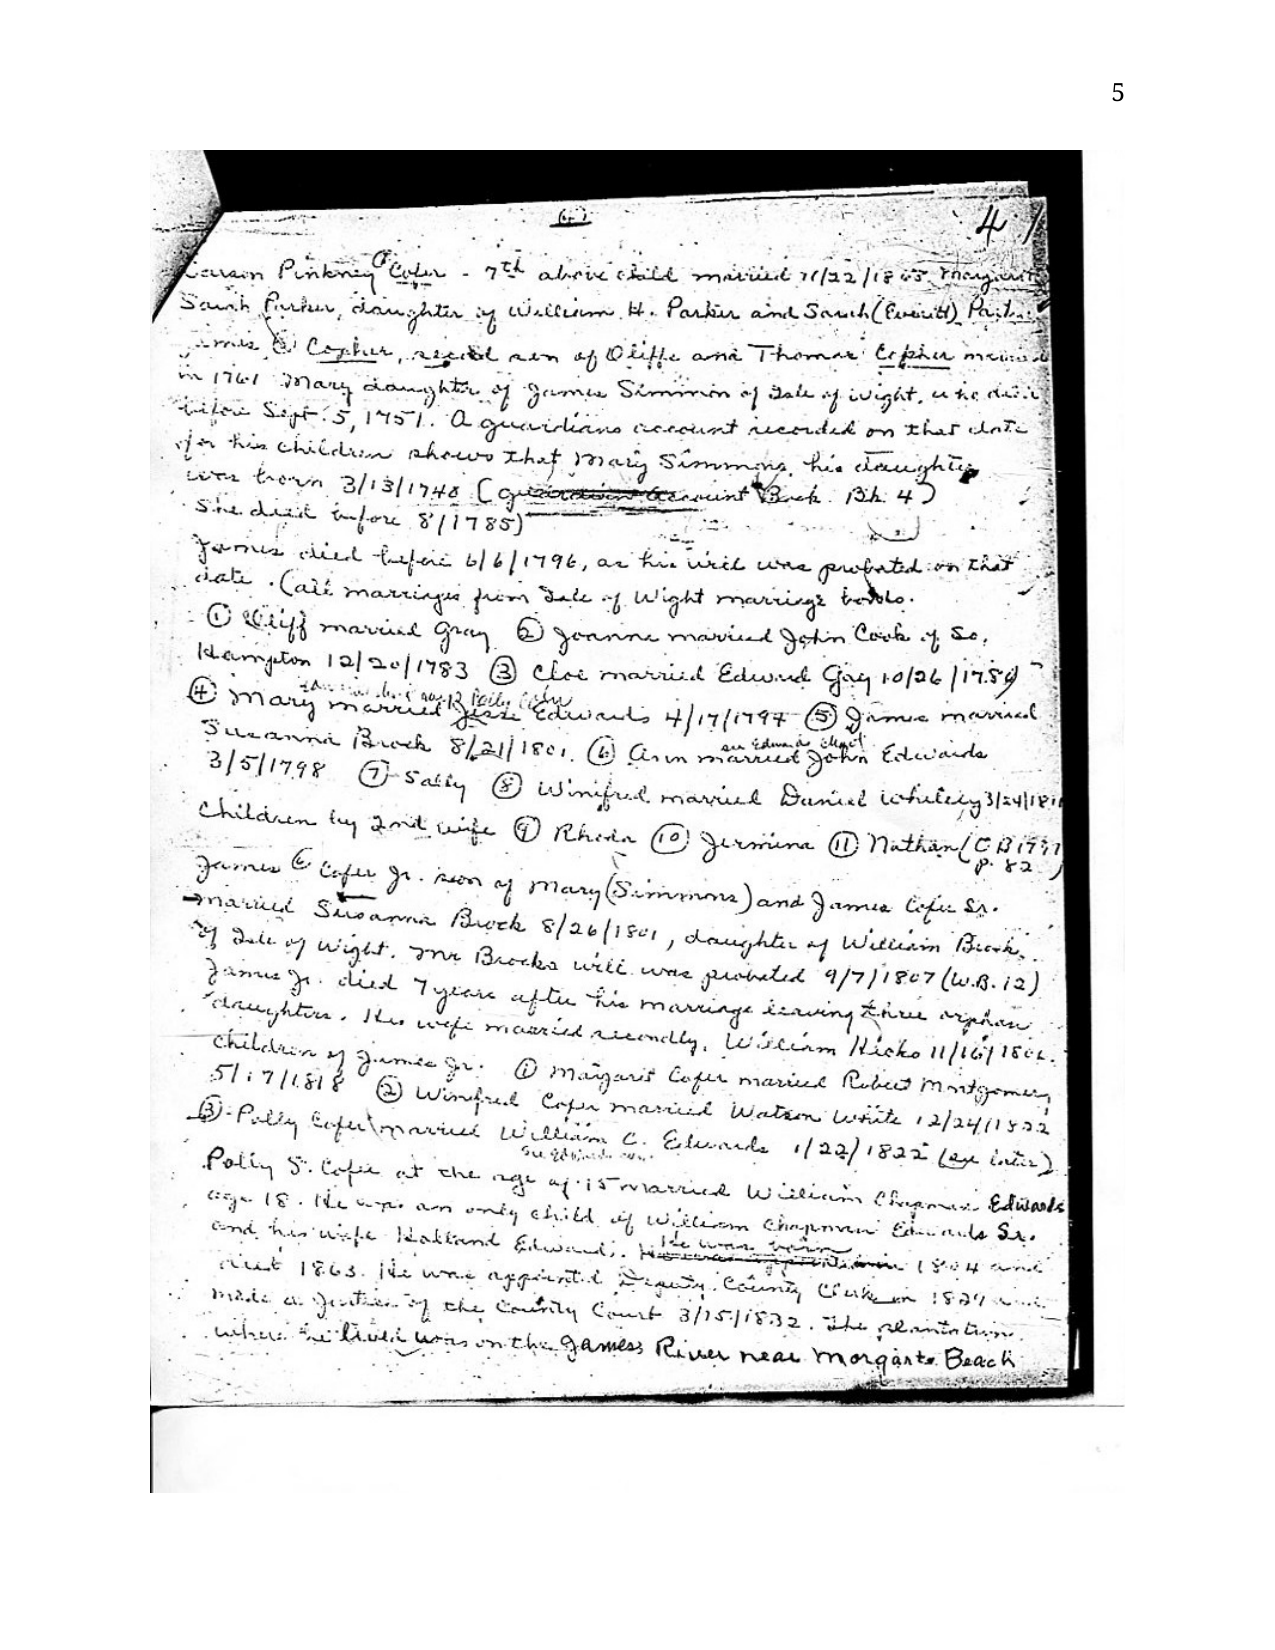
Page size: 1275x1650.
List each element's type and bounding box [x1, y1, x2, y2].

picture [150, 150, 1125, 1493]
